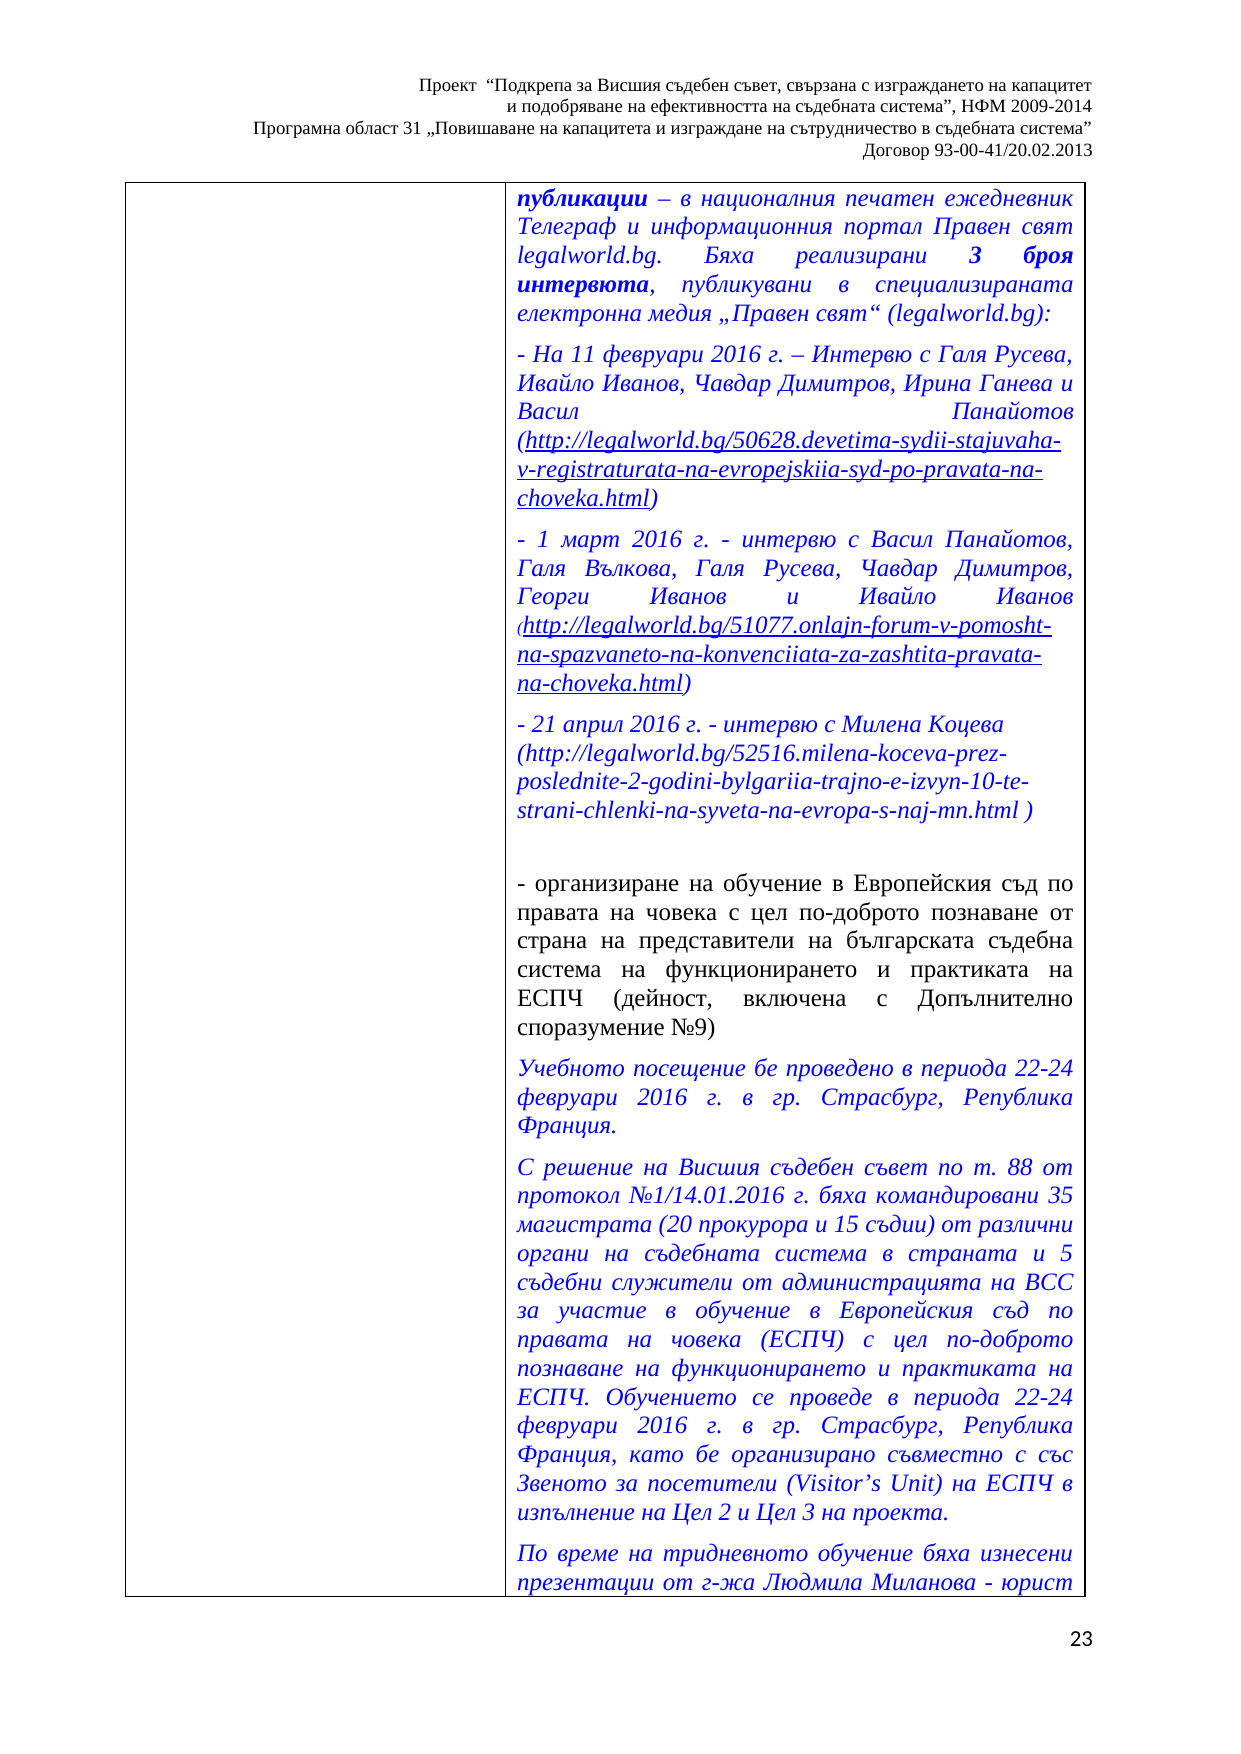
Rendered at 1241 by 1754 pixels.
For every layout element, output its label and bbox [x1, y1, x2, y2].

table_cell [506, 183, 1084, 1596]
table_cell [126, 183, 505, 1596]
